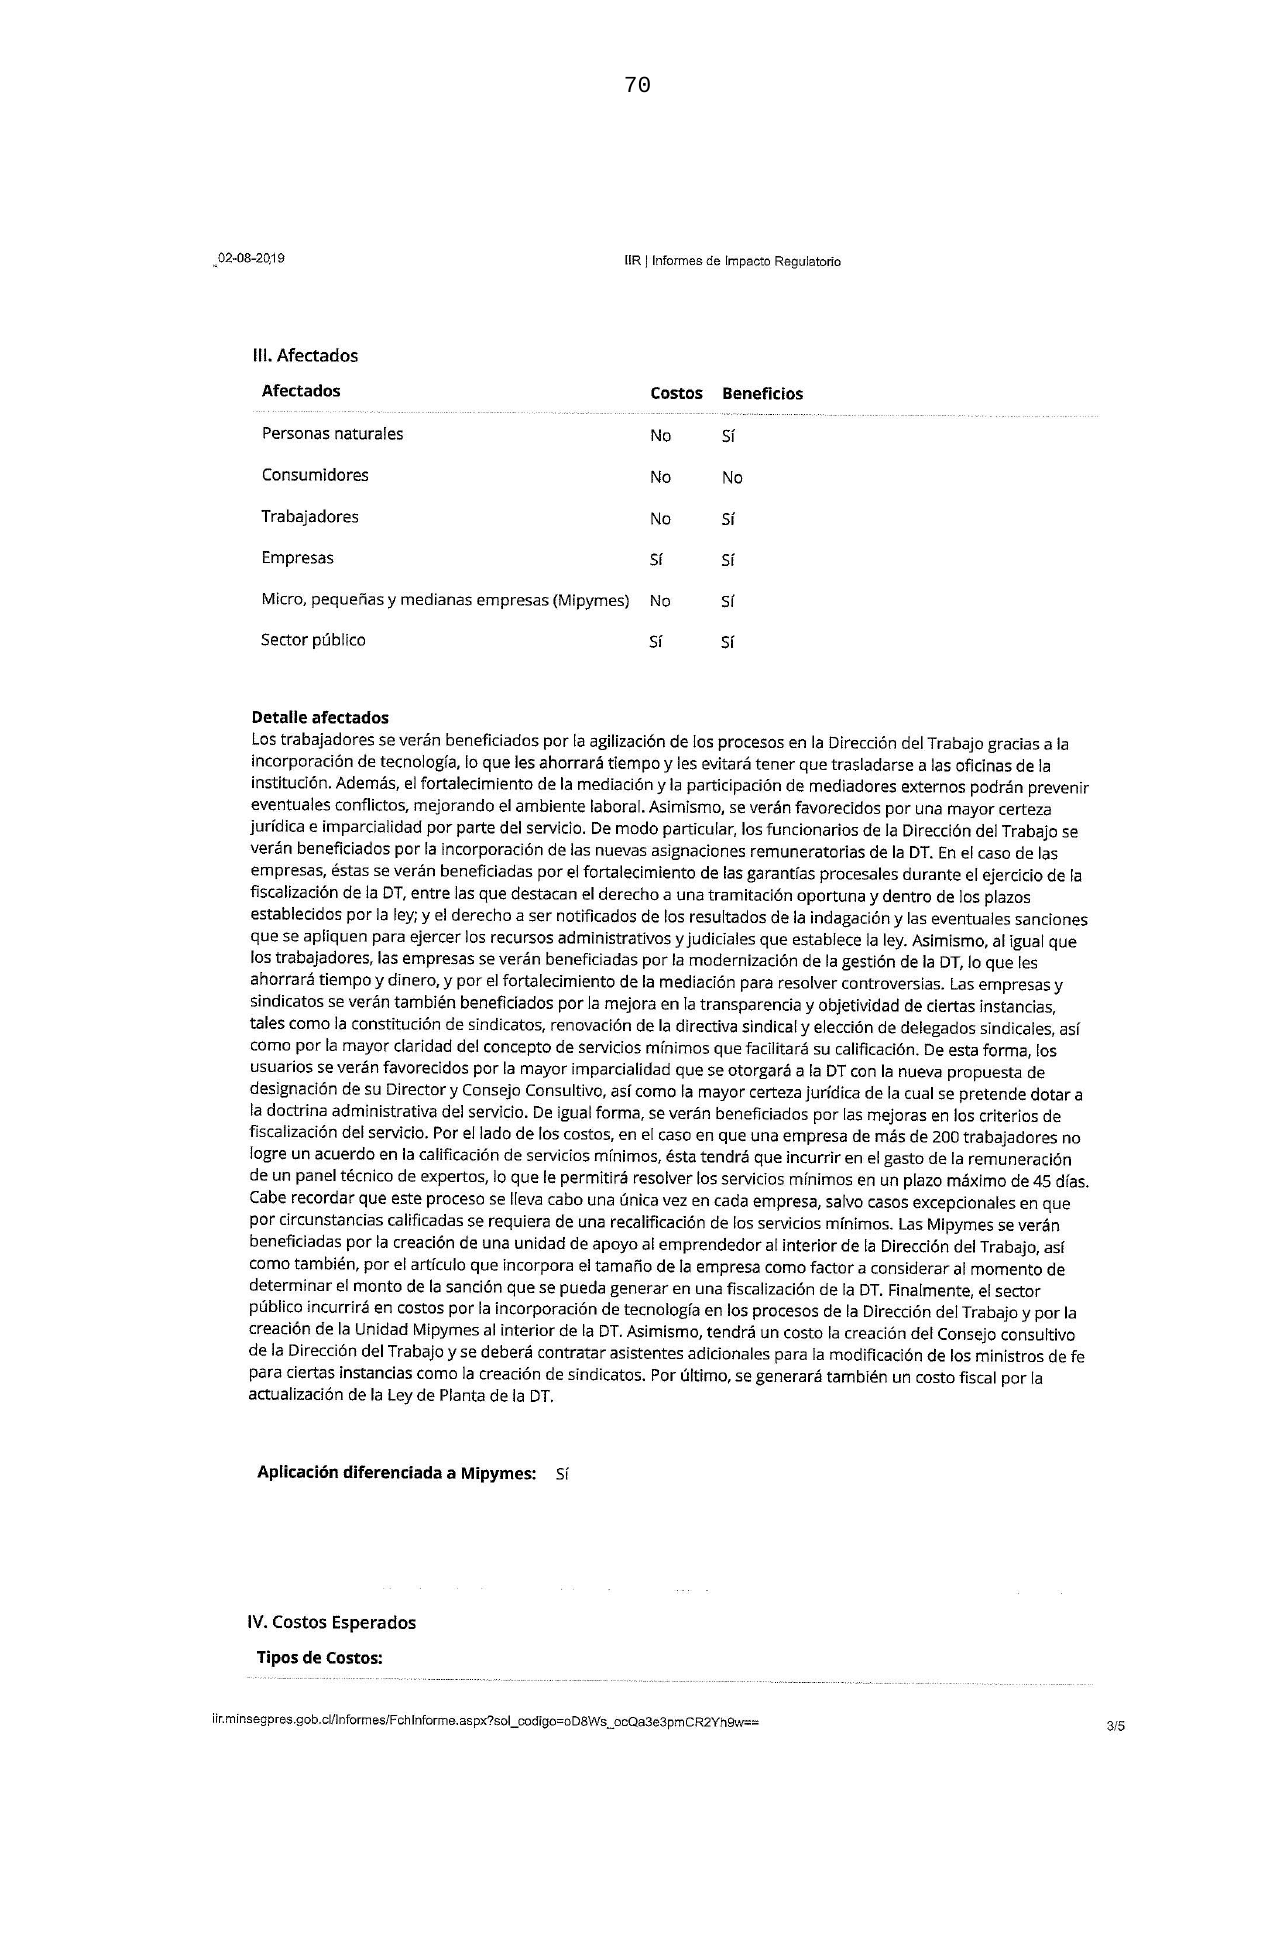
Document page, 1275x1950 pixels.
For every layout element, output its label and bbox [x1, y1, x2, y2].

picture [177, 236, 1172, 1744]
